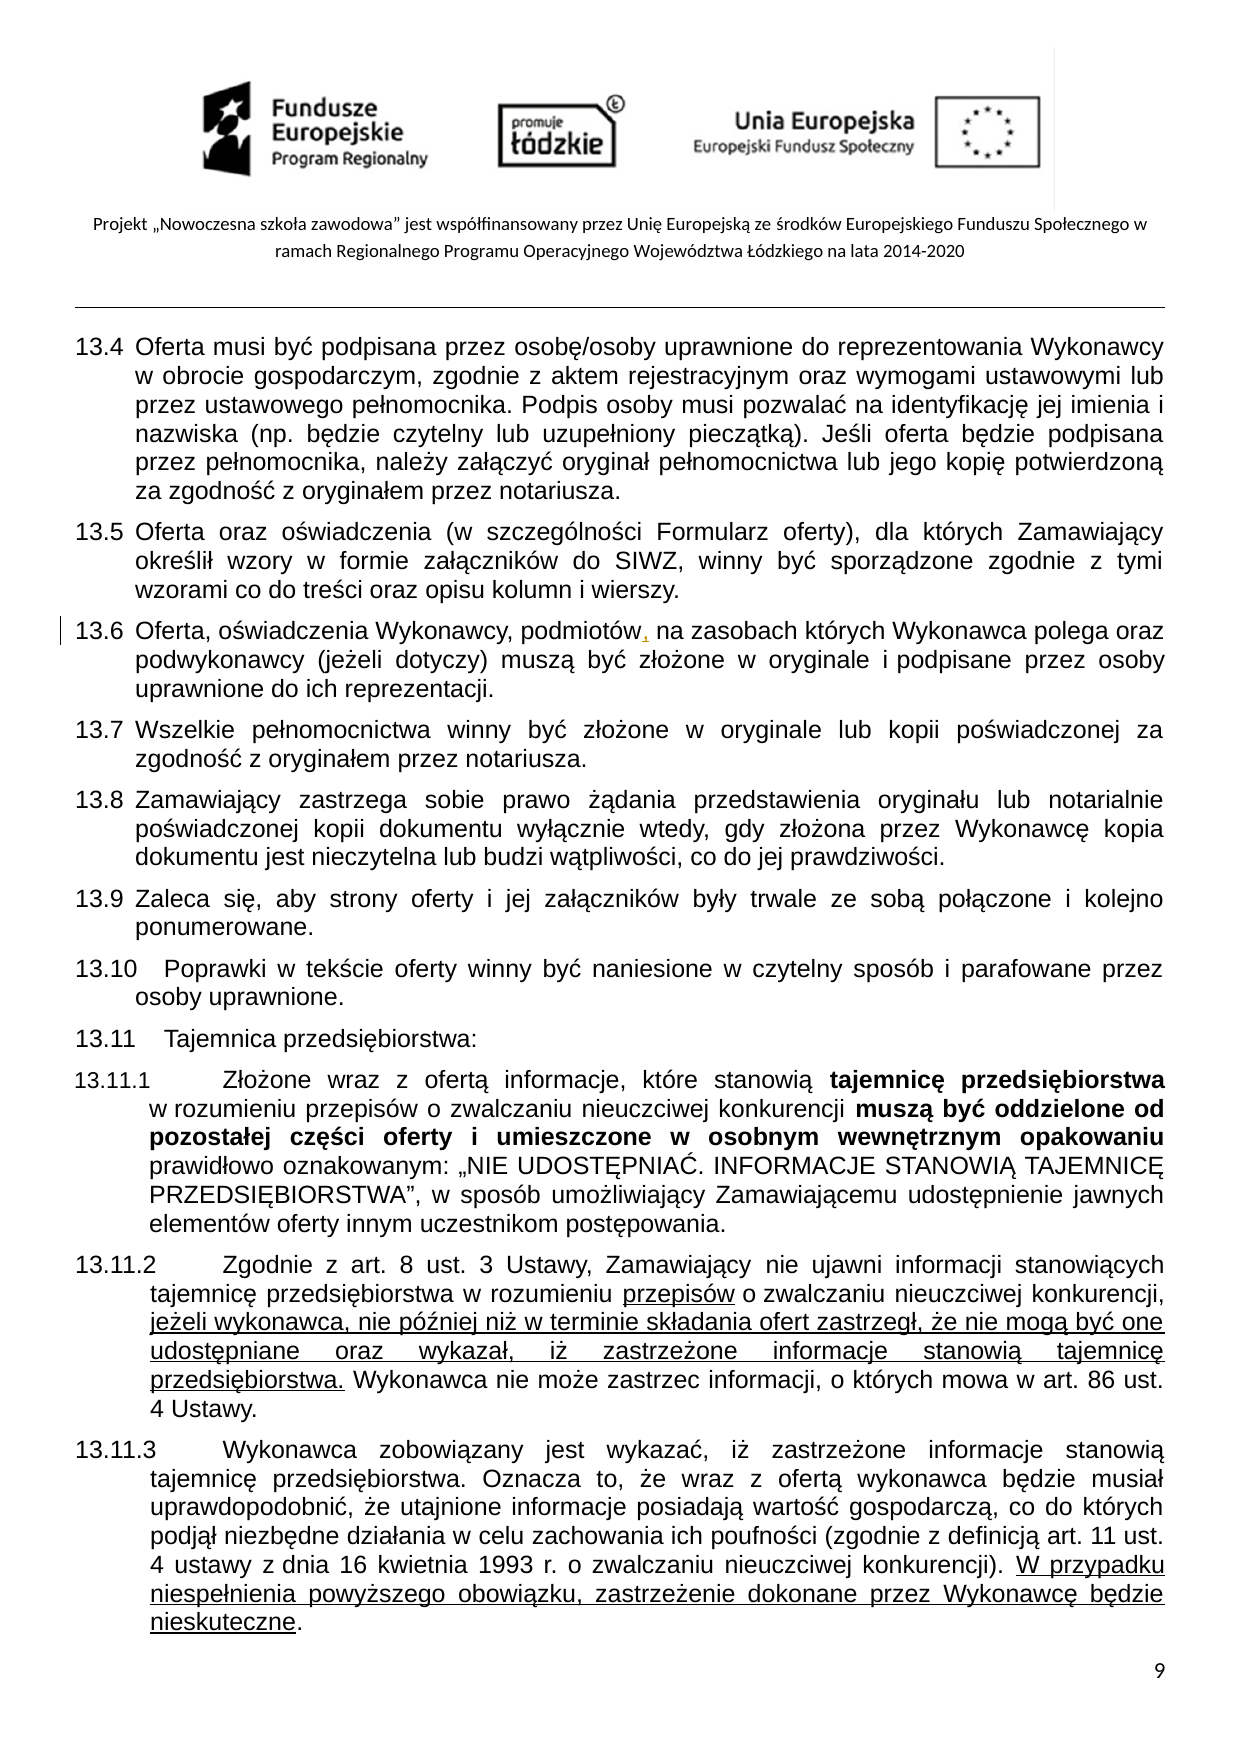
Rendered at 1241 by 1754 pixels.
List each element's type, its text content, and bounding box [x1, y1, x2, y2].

subtitle Złożone wraz z ofertą informacje, które stanowią tajemnicę przedsiębiorstwa w rozumieniu przepisów o zwalczaniu nieuczciwej konkurencji muszą być oddzielone od pozostałej części oferty i umieszczone w osobnym wewnętrznym opakowaniu prawidłowo oznakowanym: „NIE UDOSTĘPNIAĆ. INFORMACJE STANOWIĄ TAJEMNICĘ PRZEDSIĘBIORSTWA”, w sposób umożliwiający Zamawiającemu udostępnienie jawnych elementów oferty innym uczestnikom postępowania. [74, 1065, 1165, 1237]
subtitle Wszelkie pełnomocnictwa winny być złożone w oryginale lub kopii poświadczonej za zgodność z oryginałem przez notariusza. [75, 715, 1165, 772]
subtitle Wykonawca zobowiązany jest wykazać, iż zastrzeżone informacje stanowią tajemnicę przedsiębiorstwa. Oznacza to, że wraz z ofertą wykonawca będzie musiał uprawdopodobnić, że utajnione informacje posiadają wartość gospodarczą, co do których podjął niezbędne działania w celu zachowania ich poufności (zgodnie z definicją art. 11 ust. 4 ustawy z dnia 16 kwietnia 1993 r. o zwalczaniu nieuczciwej konkurencji). W przypadku niespełnienia powyższego obowiązku, zastrzeżenie dokonane przez Wykonawcę będzie nieskuteczne. [75, 1435, 1165, 1636]
subtitle Oferta oraz oświadczenia (w szczególności Formularz oferty), dla których Zamawiający określił wzory w formie załączników do SIWZ, winny być sporządzone zgodnie z tymi wzorami co do treści oraz opisu kolumn i wierszy. [75, 517, 1165, 604]
picture [185, 47, 1055, 213]
subtitle Oferta musi być podpisana przez osobę/osoby uprawnione do reprezentowania Wykonawcy w obrocie gospodarczym, zgodnie z aktem rejestracyjnym oraz wymogami ustawowymi lub przez ustawowego pełnomocnika. Podpis osoby musi pozwalać na identyfikację jej imienia i nazwiska (np. będzie czytelny lub uzupełniony pieczątką). Jeśli oferta będzie podpisana przez pełnomocnika, należy załączyć oryginał pełnomocnictwa lub jego kopię potwierdzoną za zgodność z oryginałem przez notariusza. [75, 332, 1165, 505]
subtitle Tajemnica przedsiębiorstwa: [75, 1024, 1165, 1052]
subtitle Zaleca się, aby strony oferty i jej załączników były trwale ze sobą połączone i kolejno ponumerowane. [75, 884, 1165, 941]
subtitle Zgodnie z art. 8 ust. 3 Ustawy, Zamawiający nie ujawni informacji stanowiących tajemnicę przedsiębiorstwa w rozumieniu przepisów o zwalczaniu nieuczciwej konkurencji, jeżeli wykonawca, nie później niż w terminie składania ofert zastrzegł, że nie mogą być one udostępniane oraz wykazał, iż zastrzeżone informacje stanowią tajemnicę przedsiębiorstwa. Wykonawca nie może zastrzec informacji, o których mowa w art. 86 ust. 4 Ustawy. [75, 1250, 1165, 1422]
subtitle Oferta, oświadczenia Wykonawcy, podmiotów na zasobach których Wykonawca polega oraz podwykonawcy (jeżeli dotyczy) muszą być złożone w oryginale i podpisane przez osoby uprawnione do ich reprezentacji. [75, 616, 1165, 702]
subtitle Poprawki w tekście oferty winny być naniesione w czytelny sposób i parafowane przez osoby uprawnione. [75, 954, 1165, 1011]
subtitle Zamawiający zastrzega sobie prawo żądania przedstawienia oryginału lub notarialnie poświadczonej kopii dokumentu wyłącznie wtedy, gdy złożona przez Wykonawcę kopia dokumentu jest nieczytelna lub budzi wątpliwości, co do jej prawdziwości. [75, 785, 1165, 871]
